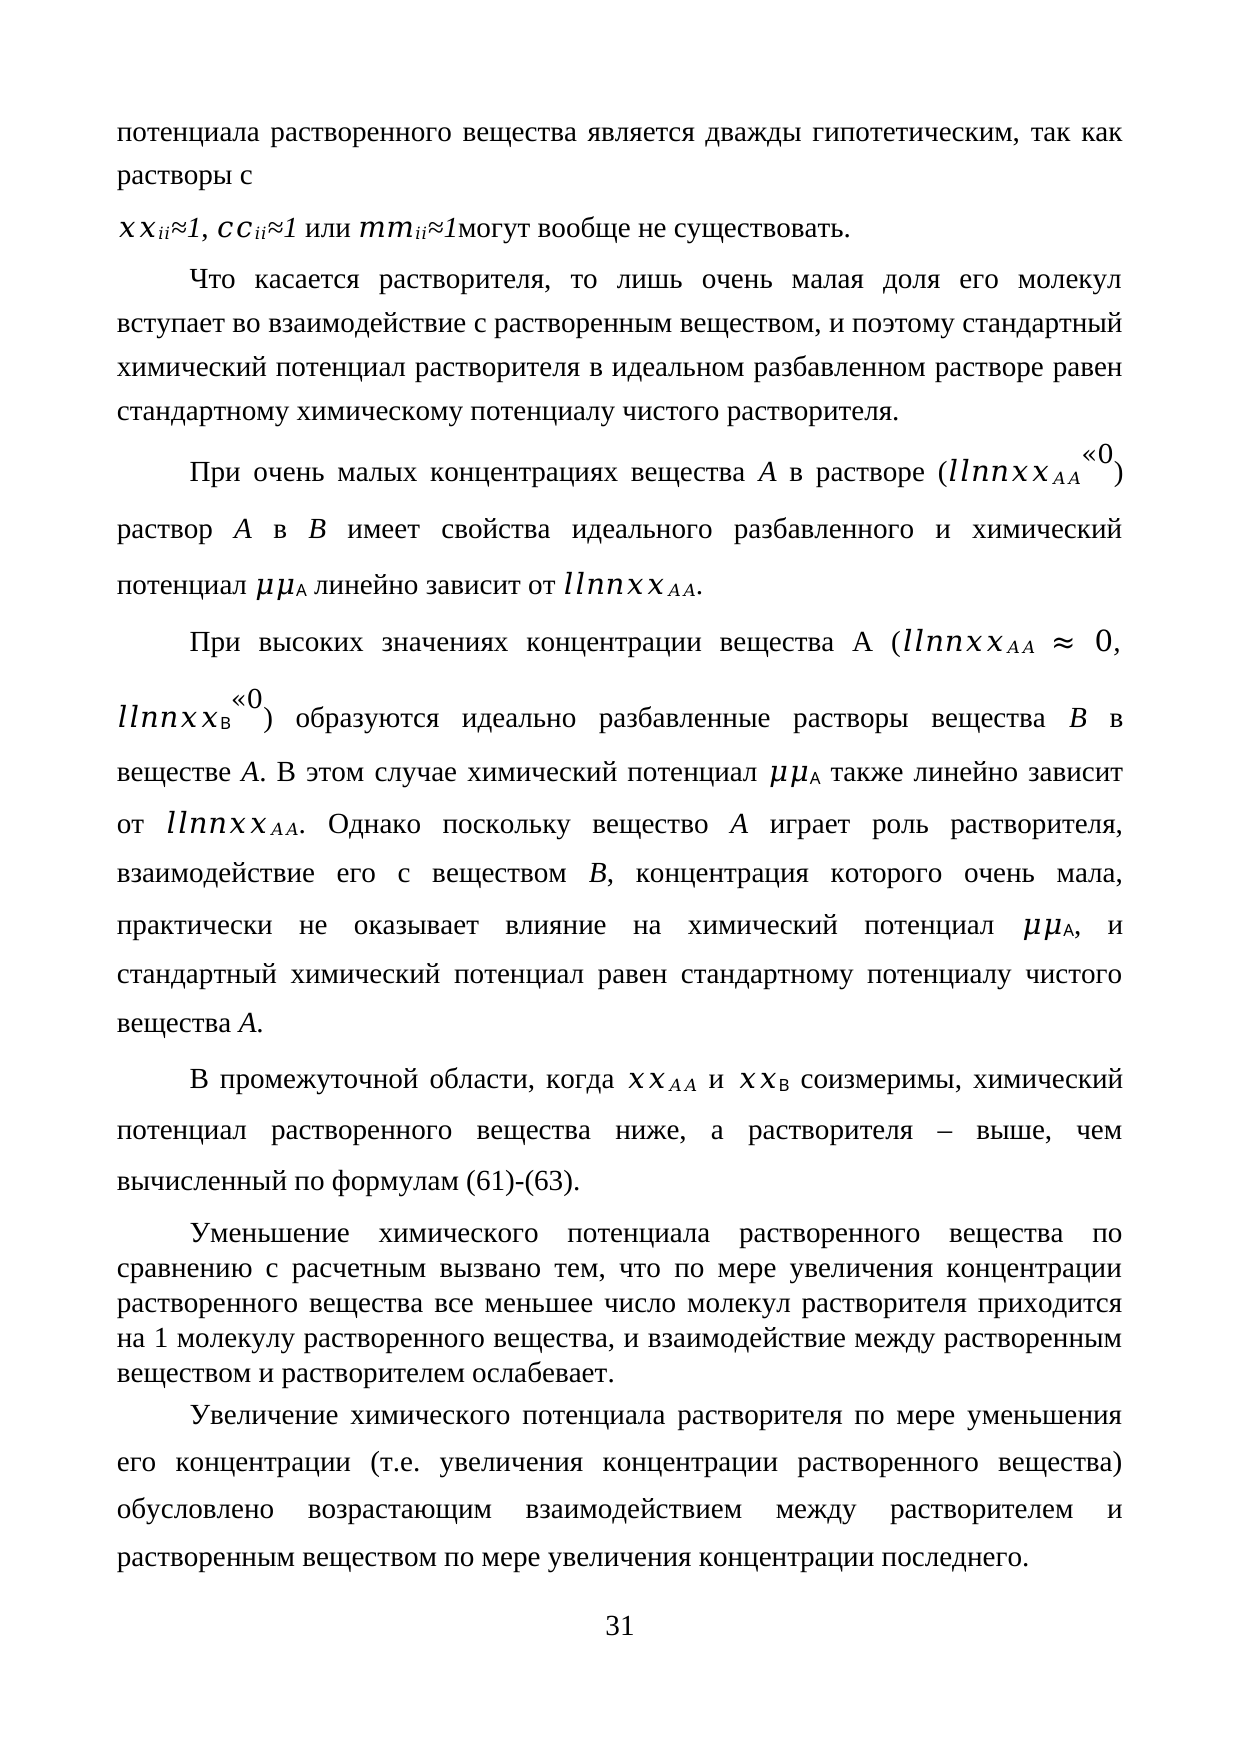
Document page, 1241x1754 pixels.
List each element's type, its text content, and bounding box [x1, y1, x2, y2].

text 𝑥𝑥𝑖𝑖≈1, 𝑐𝑐𝑖𝑖≈1 или 𝑚𝑚𝑖𝑖≈1могут вообще не существовать. [117, 208, 1123, 243]
text При очень малых концентрациях вещества А в растворе (𝑙𝑙𝑛𝑛𝑥𝑥𝐴𝐴«0) раствор А в В имеет свойства идеального разбавленного и химический потенциал 𝜇𝜇А линейно зависит от 𝑙𝑙𝑛𝑛𝑥𝑥𝐴𝐴. [117, 437, 1123, 601]
text Увеличение химического потенциала растворителя по мере уменьшения его концентрации (т.е. увеличения концентрации растворенного вещества) обусловлено возрастающим взаимодействием между растворителем и растворенным веществом по мере увеличения концентрации последнего. [117, 1397, 1123, 1572]
text Уменьшение химического потенциала растворенного вещества по сравнению с расчетным вызвано тем, что по мере увеличения концентрации растворенного вещества все меньшее число молекул растворителя приходится на 1 молекулу растворенного вещества, и взаимодействие между растворенным веществом и растворителем ослабевает. [117, 1215, 1123, 1389]
text Что касается растворителя, то лишь очень малая доля его молекул вступает во взаимодействие с растворенным веществом, и поэтому стандартный химический потенциал растворителя в идеальном разбавленном растворе равен стандартному химическому потенциалу чистого растворителя. [117, 261, 1123, 426]
text При высоких значениях концентрации вещества А (𝑙𝑙𝑛𝑛𝑥𝑥𝐴𝐴 ≈ 0, 𝑙𝑙𝑛𝑛𝑥𝑥В«0) образуются идеально разбавленные растворы вещества В в веществе А. В этом случае химический потенциал 𝜇𝜇А также линейно зависит от 𝑙𝑙𝑛𝑛𝑥𝑥𝐴𝐴. Однако поскольку вещество А играет роль растворителя, взаимодействие его с веществом В, концентрация которого очень мала, практически не оказывает влияние на химический потенциал 𝜇𝜇А, и стандартный химический потенциал равен стандартному потенциалу чистого вещества А. [117, 622, 1123, 1039]
text В промежуточной области, когда 𝑥𝑥𝐴𝐴 и 𝑥𝑥В соизмеримы, химический потенциал растворенного вещества ниже, а растворителя – выше, чем вычисленный по формулам (61)-(63). [117, 1060, 1123, 1197]
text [117, 114, 1123, 191]
